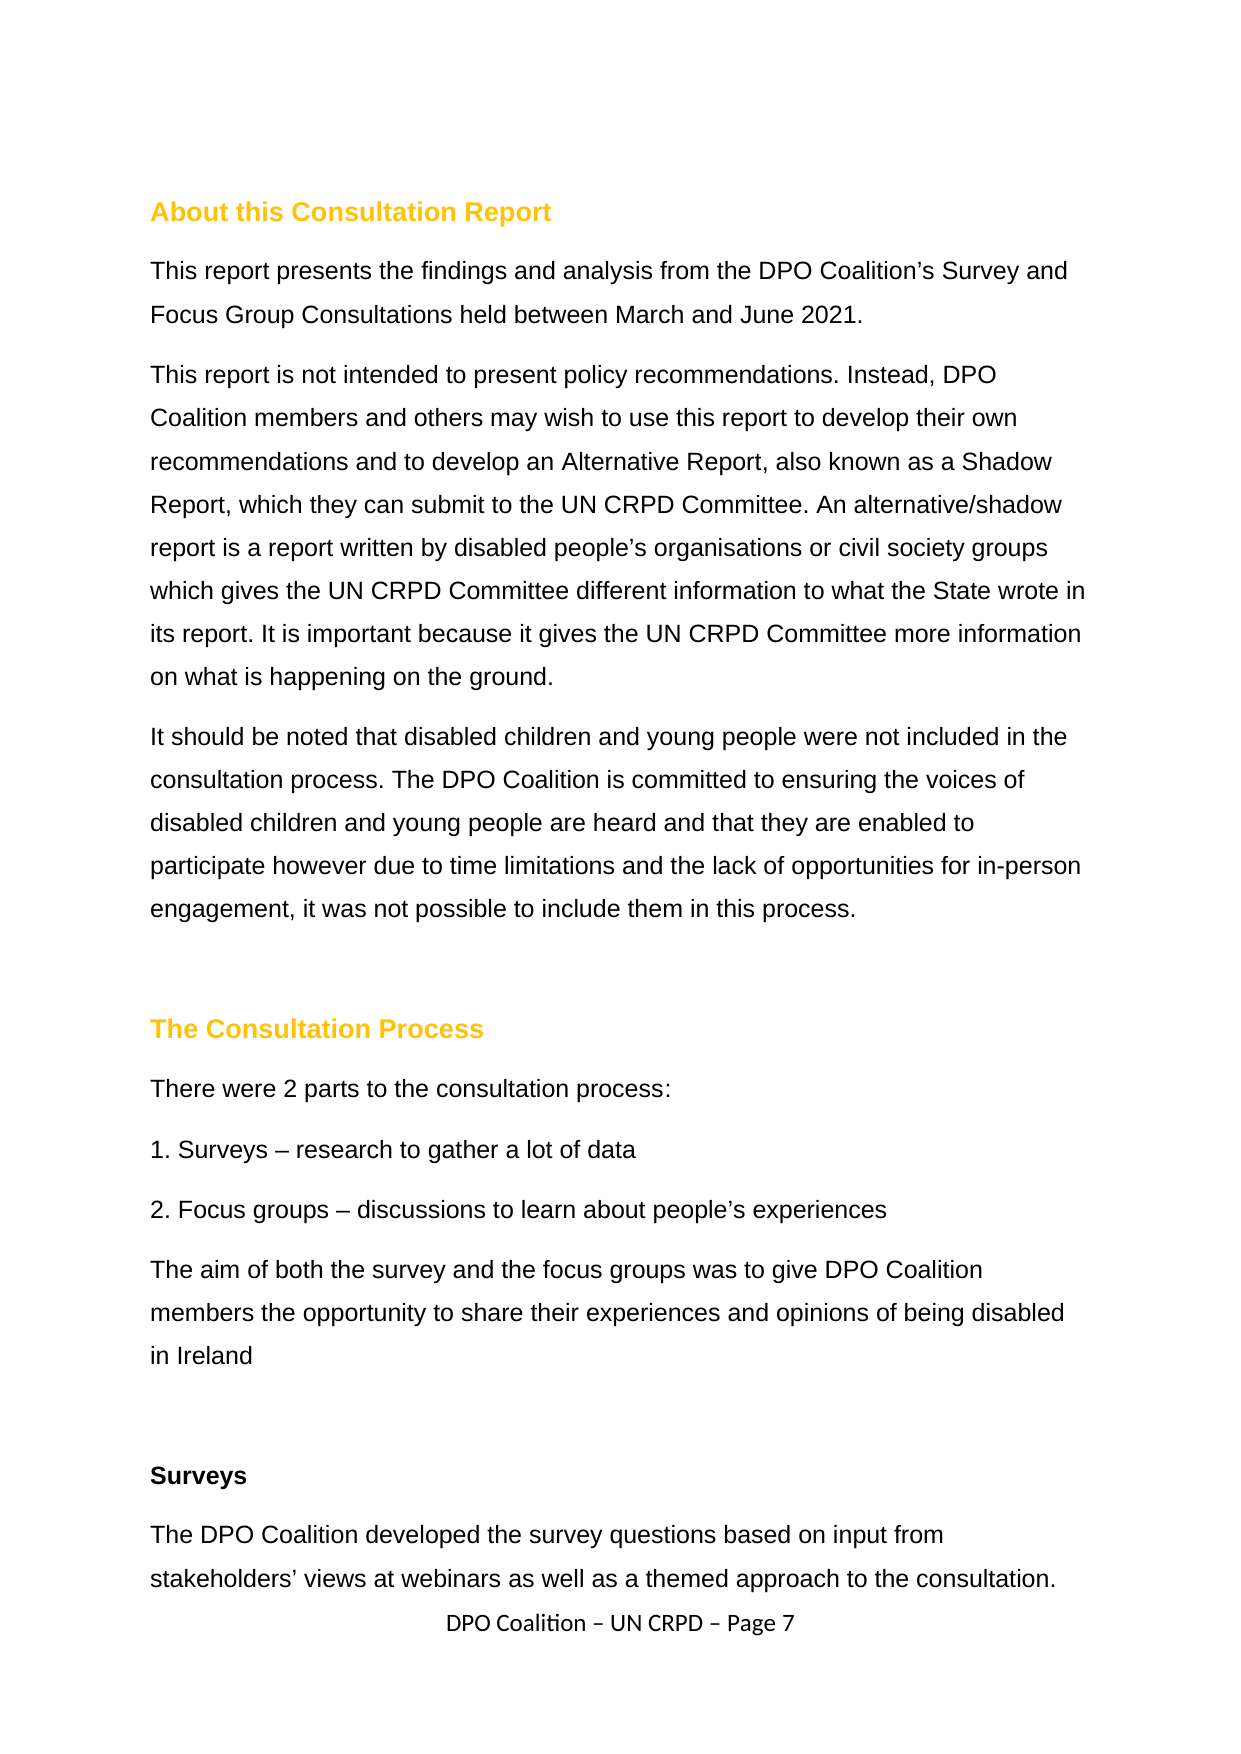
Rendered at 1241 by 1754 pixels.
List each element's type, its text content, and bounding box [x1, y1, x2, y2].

text It should be noted that disabled children and young people were not included in the consultation process. The DPO Coalition is committed to ensuring the voices of disabled children and young people are heard and that they are enabled to participate however due to time limitations and the lack of opportunities for in-person engagement, it was not possible to include them in this process. [150, 722, 1090, 923]
subtitle About this Consultation Report [150, 196, 1090, 227]
text 1. Surveys – research to gather a lot of data [150, 1135, 1090, 1164]
text This report presents the findings and analysis from the DPO Coalition’s Survey and Focus Group Consultations held between March and June 2021. [150, 256, 1090, 329]
text There were 2 parts to the consultation process: [150, 1073, 1090, 1103]
text The aim of both the survey and the focus groups was to give DPO Coalition members the opportunity to share their experiences and opinions of being disabled in Ireland [150, 1255, 1090, 1370]
text This report is not intended to present policy recommendations. Instead, DPO Coalition members and others may wish to use this report to develop their own recommendations and to develop an Alternative Report, also known as a Shadow Report, which they can submit to the UN CRPD Committee. An alternative/shadow report is a report written by disabled people’s organisations or civil society groups which gives the UN CRPD Committee different information to what the State wrote in its report. It is important because it gives the UN CRPD Committee more information on what is happening on the ground. [150, 360, 1090, 691]
subtitle The Consultation Process [150, 1013, 1090, 1045]
text Surveys [150, 1461, 1090, 1489]
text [150, 1521, 1090, 1592]
text 2. Focus groups – discussions to learn about people’s experiences [150, 1195, 1090, 1224]
